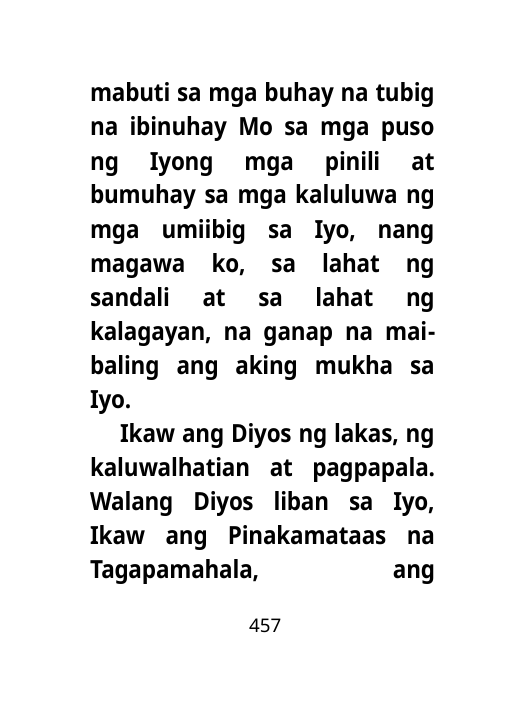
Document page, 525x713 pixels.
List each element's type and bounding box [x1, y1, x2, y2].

text [90, 75, 435, 416]
text [90, 416, 435, 586]
